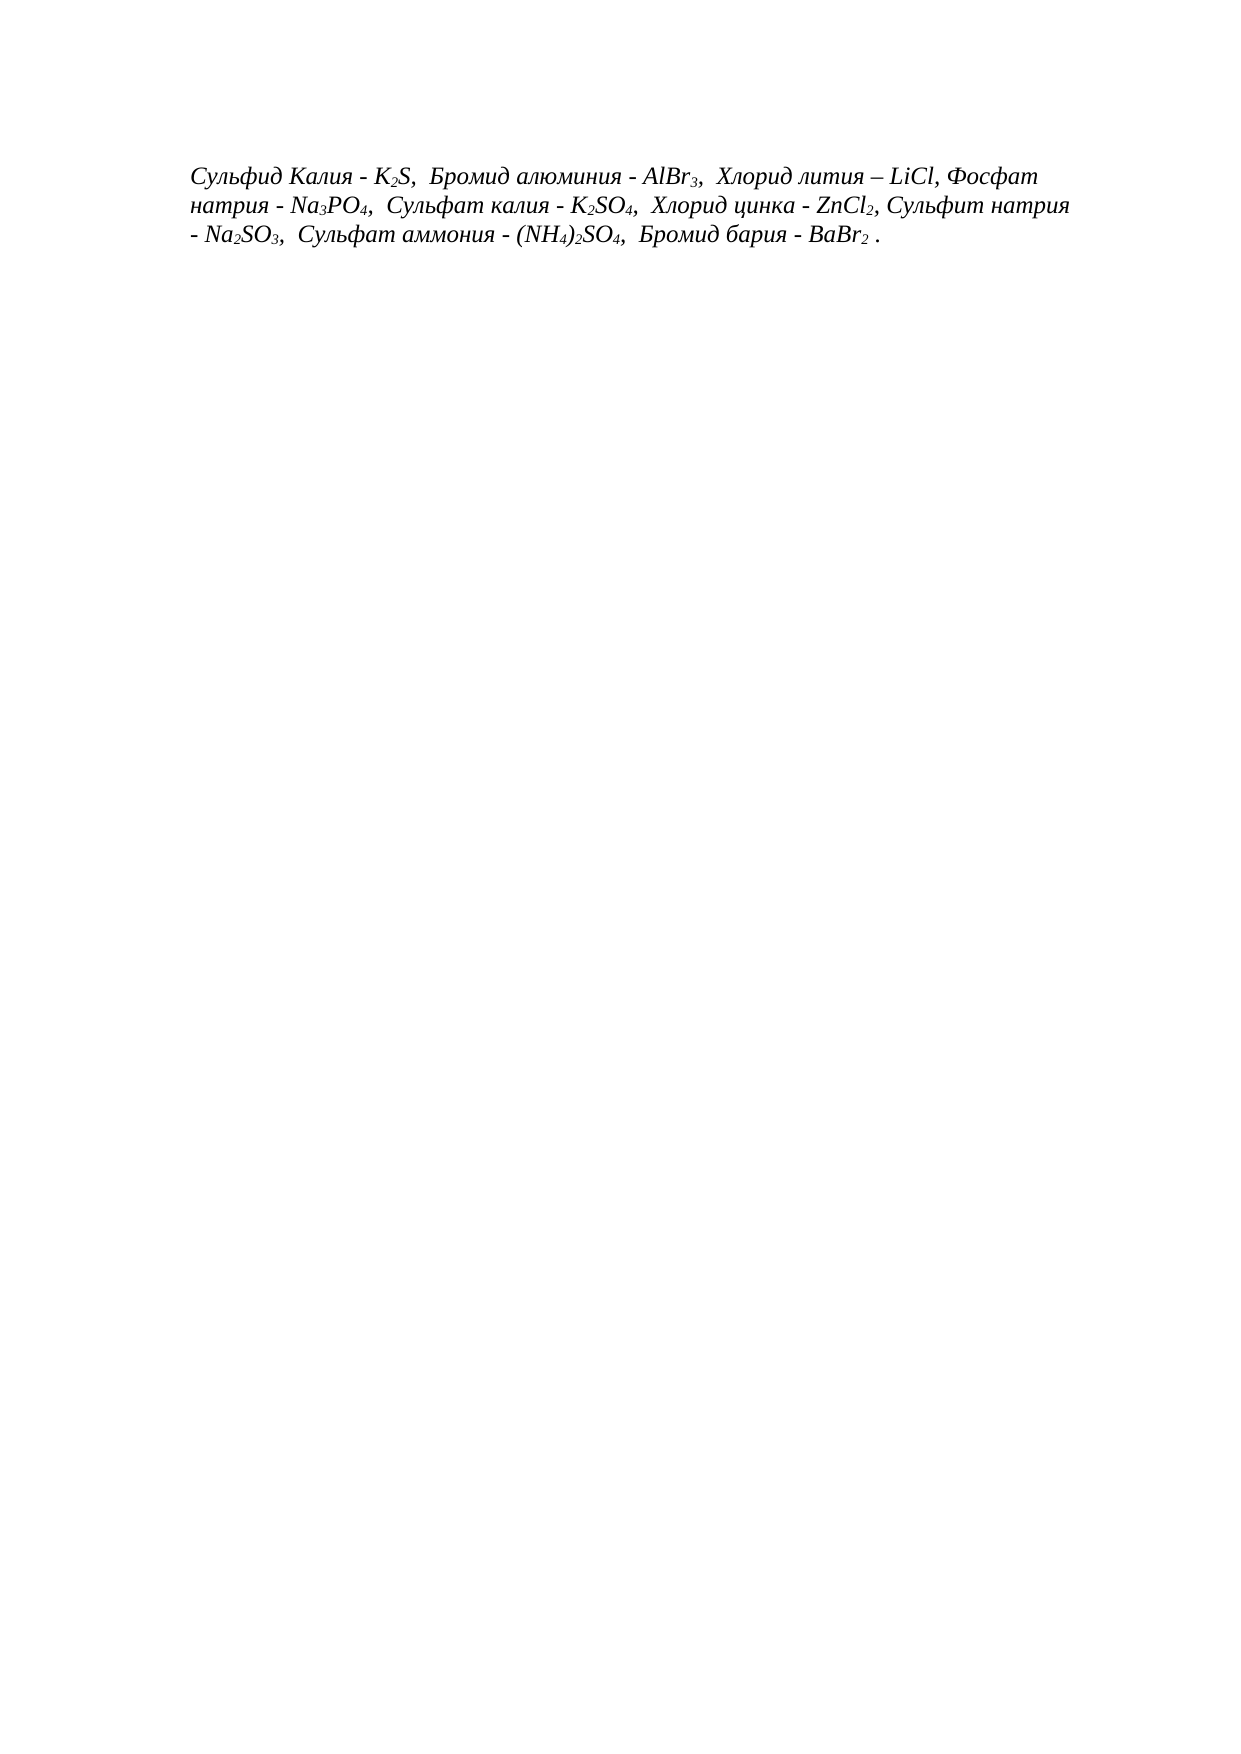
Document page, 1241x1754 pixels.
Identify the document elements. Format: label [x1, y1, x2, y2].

table_header [176, 118, 1098, 262]
